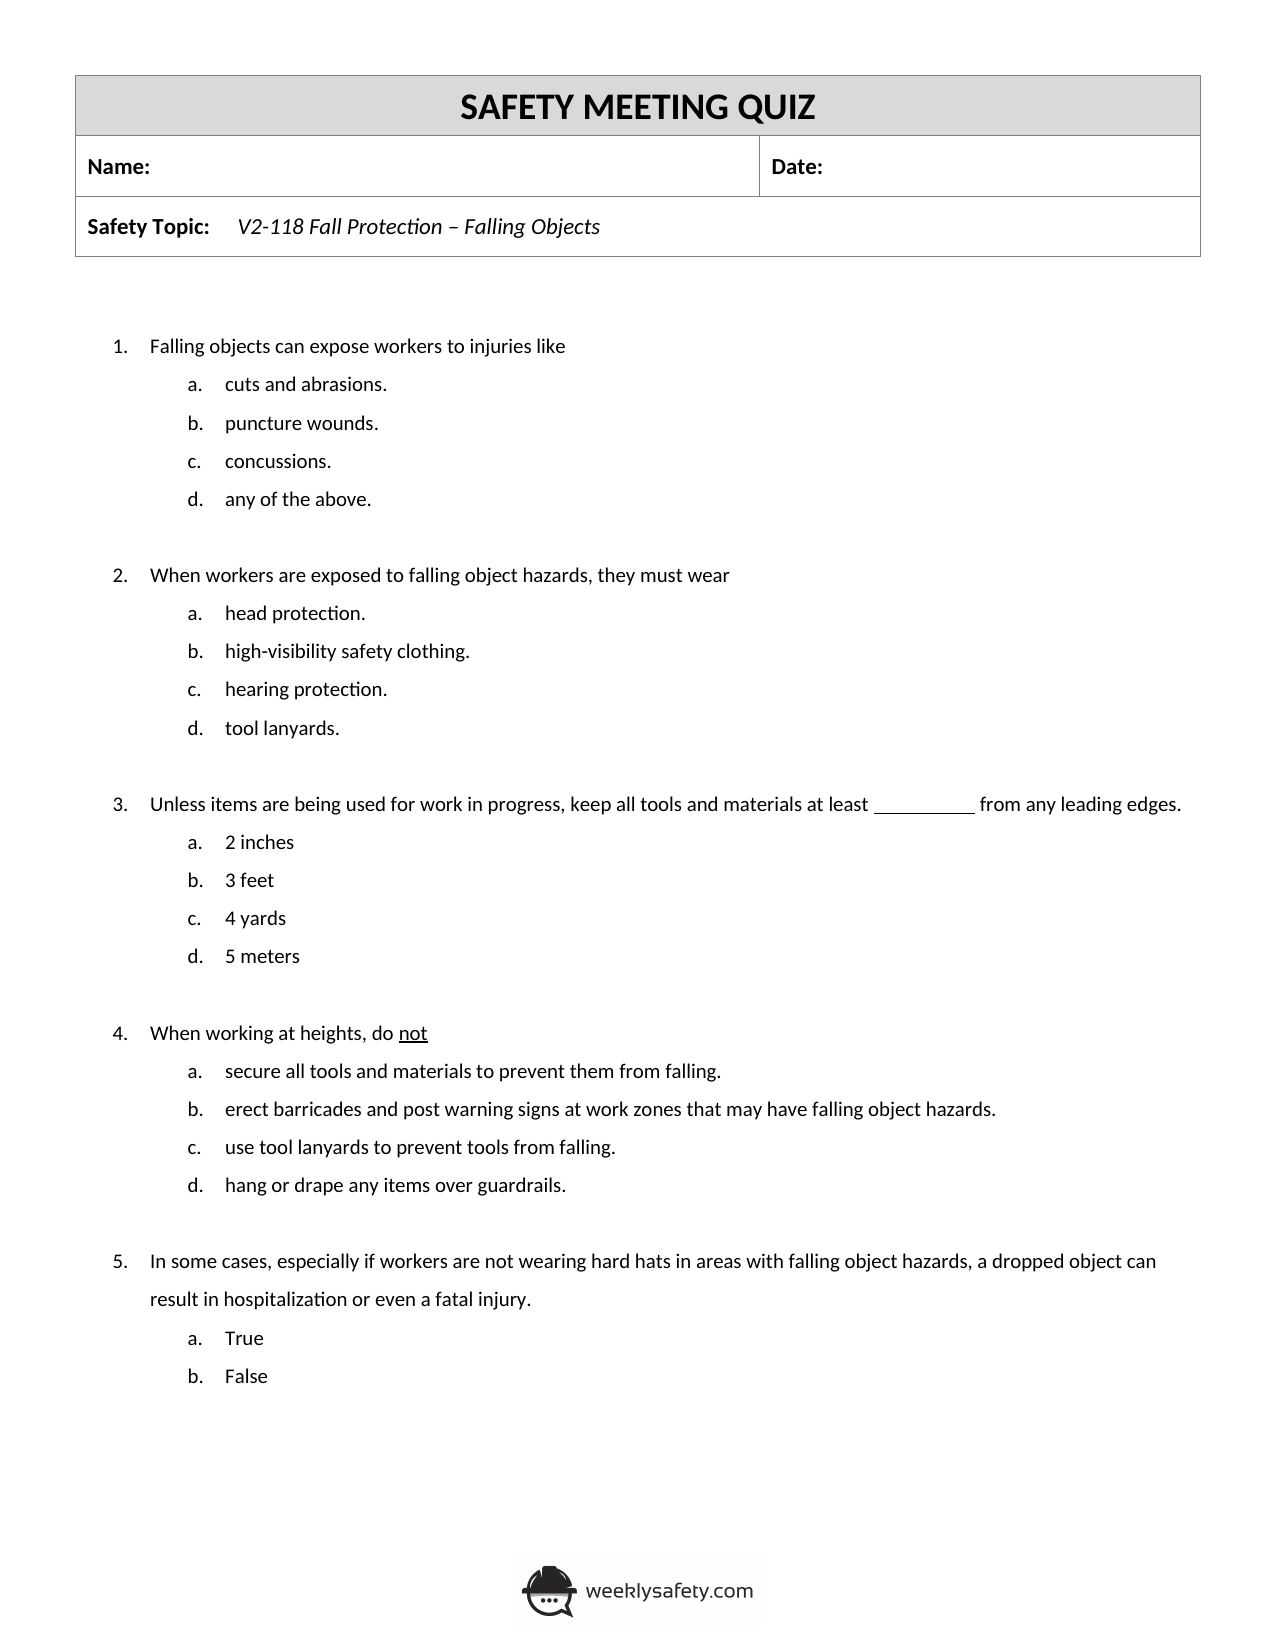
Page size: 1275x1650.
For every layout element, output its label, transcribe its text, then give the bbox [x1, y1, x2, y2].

list high-visibility safety clothing. [187, 638, 1200, 664]
list concussions. [187, 448, 1200, 473]
list Falling objects can expose workers to injuries like [112, 333, 1200, 359]
list 5 meters [187, 943, 1200, 969]
list hang or drape any items over guardrails. [187, 1172, 1200, 1198]
list When working at heights, do not [112, 1020, 1200, 1045]
list In some cases, especially if workers are not wearing hard hats in areas with falling object hazards, a dropped object can result in hospitalization or even a fatal injury. [112, 1248, 1200, 1312]
table_header SAFETY MEETING QUIZ [76, 76, 1200, 135]
list head protection. [187, 600, 1200, 626]
table_cell [76, 197, 1200, 256]
table_cell [760, 136, 1200, 196]
list use tool lanyards to prevent tools from falling. [187, 1134, 1200, 1159]
list When workers are exposed to falling object hazards, they must wear [112, 562, 1200, 588]
list Unless items are being used for work in progress, keep all tools and materials at least from any leading edges. [112, 791, 1200, 816]
list 4 yards [187, 905, 1200, 931]
list erect barricades and post warning signs at work zones that may have falling object hazards. [187, 1096, 1200, 1121]
list cuts and abrasions. [187, 372, 1200, 397]
list tool lanyards. [187, 715, 1200, 740]
list False [187, 1363, 1200, 1388]
list any of the above. [187, 486, 1200, 511]
list 3 feet [187, 867, 1200, 893]
picture [512, 1552, 762, 1628]
list True [187, 1325, 1200, 1350]
list hearing protection. [187, 677, 1200, 702]
list 2 inches [187, 829, 1200, 854]
list puncture wounds. [187, 410, 1200, 435]
table_cell [76, 136, 759, 196]
list secure all tools and materials to prevent them from falling. [187, 1058, 1200, 1083]
